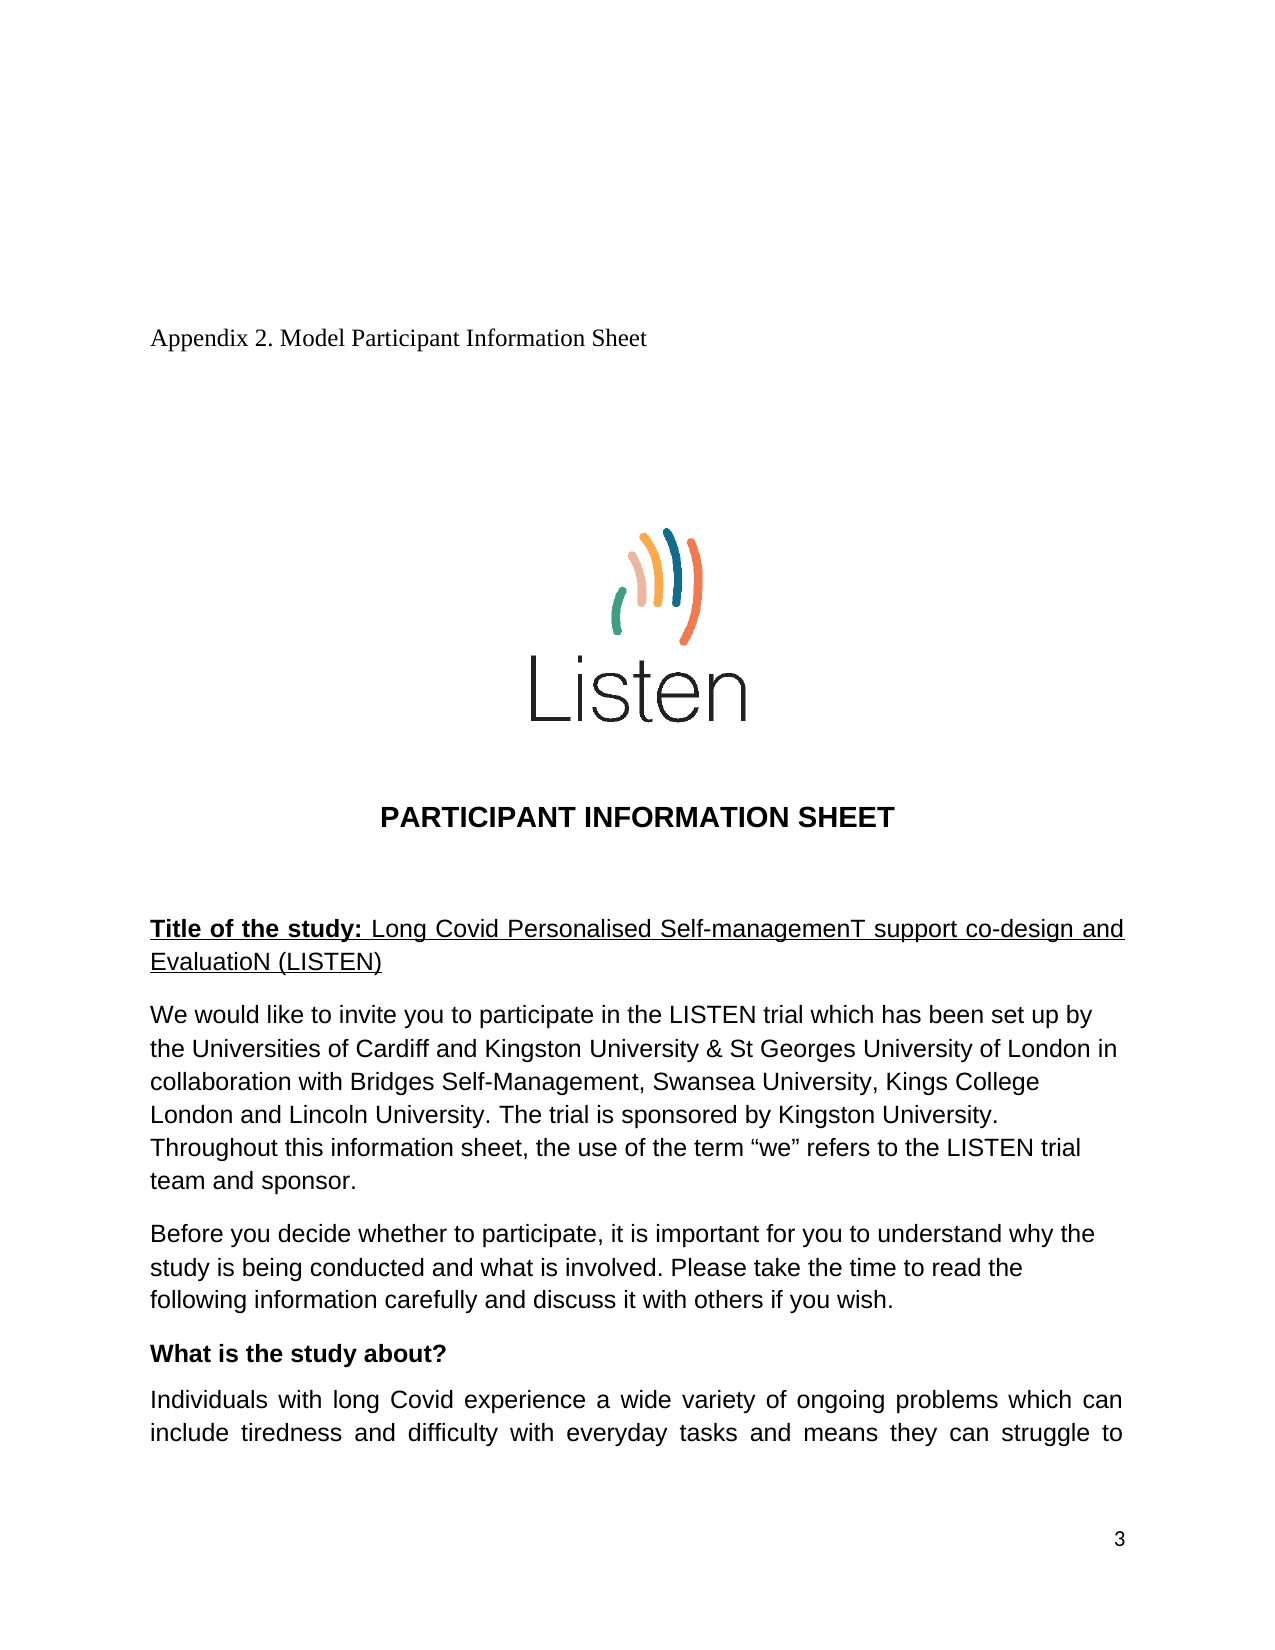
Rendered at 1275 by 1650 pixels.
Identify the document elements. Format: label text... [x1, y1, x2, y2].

picture [495, 491, 780, 776]
text Title of the study: Long Covid Personalised Self-managemenT support co-design and EvaluatioN (LISTEN) [150, 940, 1125, 975]
text Before you decide whether to participate, it is important for you to understand why the study is being conducted and what is involved. Please take the time to read the following information carefully and discuss it with others if you wish. [150, 1219, 1125, 1314]
text Title of the study: Long Covid Personalised Self-managemenT support co-design and EvaluatioN (LISTEN) [150, 914, 1125, 939]
text What is the study about? [150, 1339, 1125, 1368]
text We would like to invite you to participate in the LISTEN trial which has been set up by the Universities of Cardiff and Kingston University & St Georges University of London in collaboration with Bridges Self-Management, Swansea University, Kings College London and Lincoln University. The trial is sponsored by Kingston University. Throughout this information sheet, the use of the term “we” refers to the LISTEN trial team and sponsor. [150, 1001, 1125, 1194]
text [150, 1385, 1125, 1447]
text Appendix 2. Model Participant Information Sheet [150, 323, 1125, 352]
text PARTICIPANT INFORMATION SHEET [150, 800, 1125, 834]
